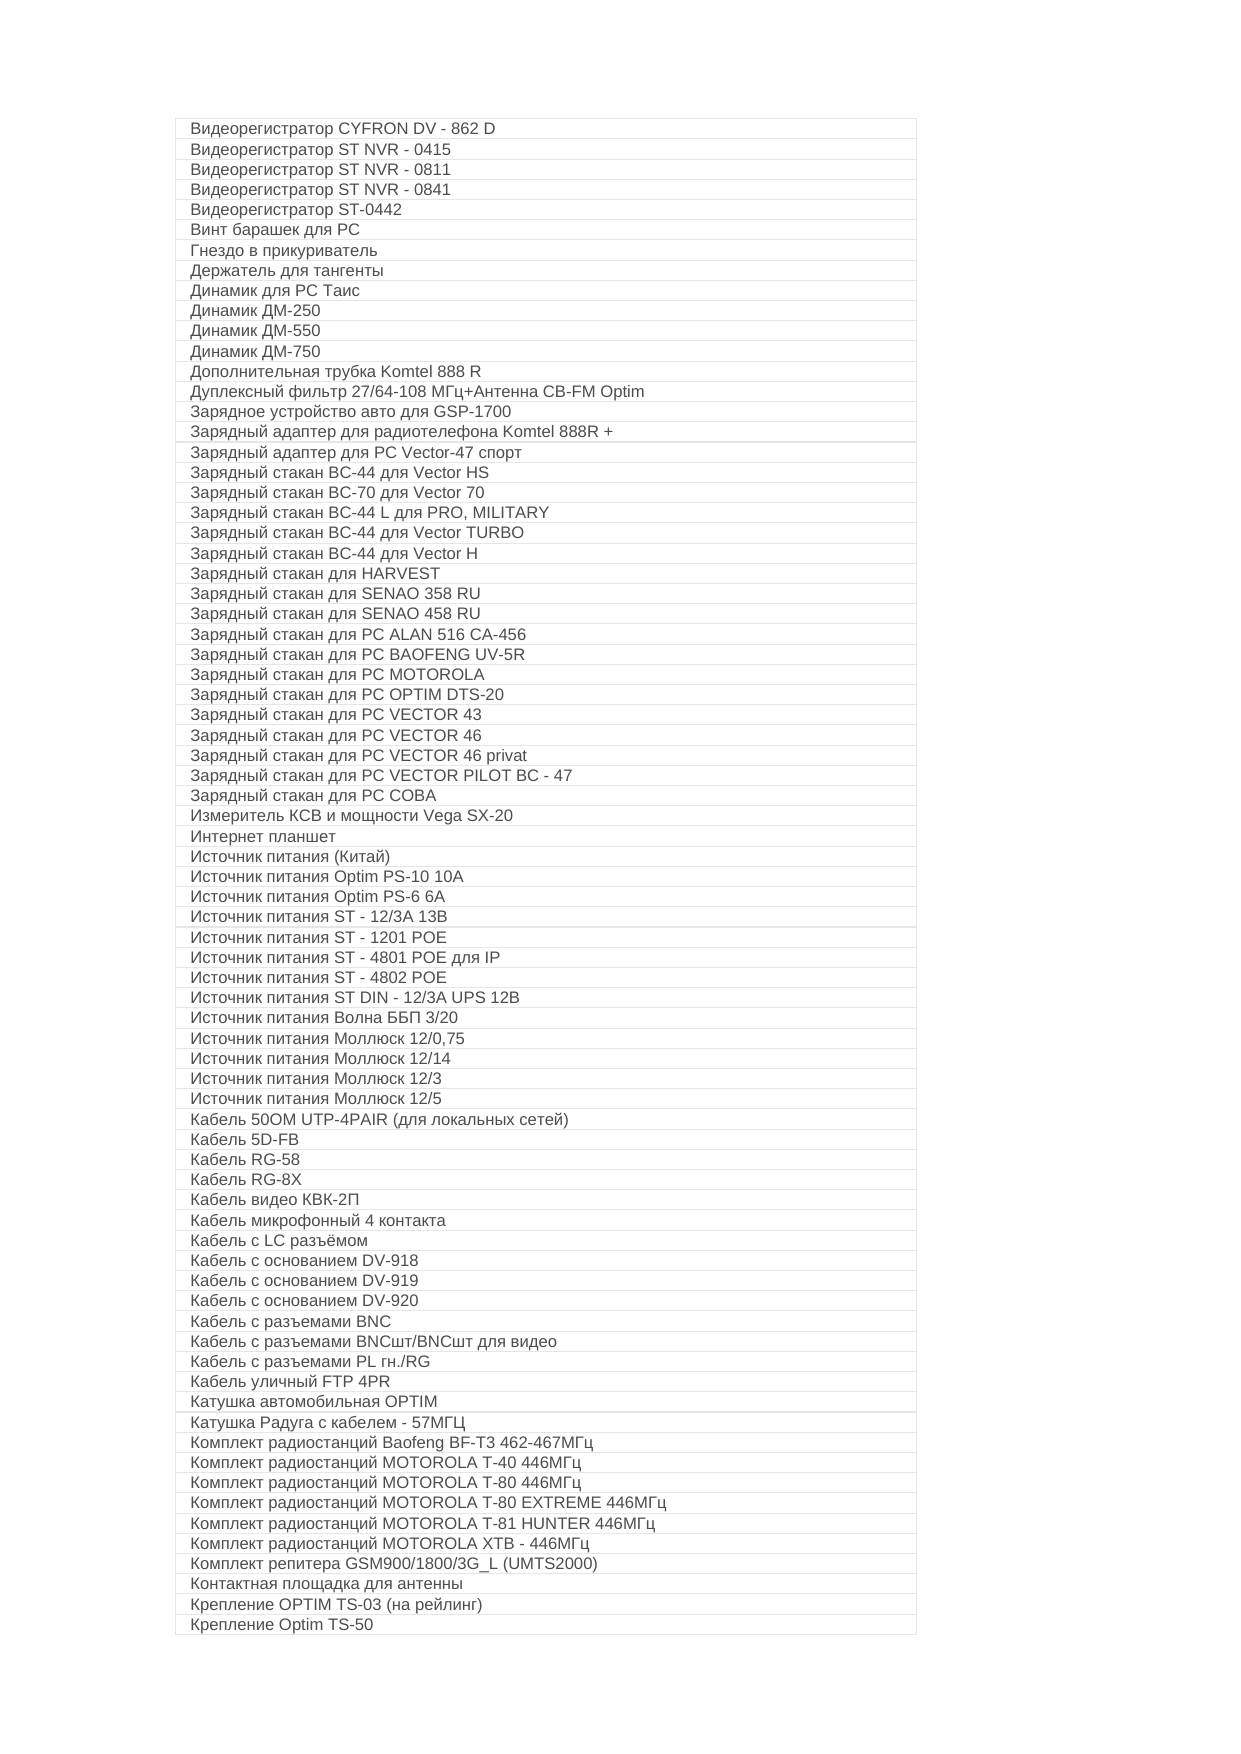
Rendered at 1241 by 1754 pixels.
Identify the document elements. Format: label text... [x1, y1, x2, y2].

table_cell Зарядный стакан ВС-44 для Vector Н [176, 544, 916, 563]
table_cell Кабель видео КВК-2П [176, 1190, 916, 1209]
table_cell Зарядный стакан для РС MOTOROLA [176, 665, 916, 684]
table_cell Источник питания ST - 12/3A 13B [176, 907, 916, 926]
table_cell Источник питания (Китай) [176, 847, 916, 866]
table_cell Источник питания ST DIN - 12/3A UPS 12B [176, 988, 916, 1007]
table_cell Кабель с основанием DV-918 [176, 1251, 916, 1270]
table_cell Винт барашек для РС [176, 220, 916, 239]
table_cell Зарядный стакан для HARVEST [176, 564, 916, 583]
table_cell Гнездо в прикуриватель [176, 240, 916, 259]
table_cell Кабель с разъемами BNCшт/BNCшт для видео [176, 1332, 916, 1351]
table_cell Комплект радиостанций MOTOROLA T-80 EXTREME 446МГц [176, 1493, 916, 1512]
table_cell Кабель RG-58 [176, 1150, 916, 1169]
table_cell Кабель микрофонный 4 контакта [176, 1210, 916, 1229]
table_cell Зарядный стакан для РС VECTOR 46 [176, 725, 916, 744]
table_cell Источник питания Моллюск 12/5 [176, 1089, 916, 1108]
table_cell Крепление OPTIM TS-03 (на рейлинг) [176, 1594, 916, 1613]
table_cell Интернет планшет [176, 826, 916, 846]
table_cell Зарядное устройство авто для GSP-1700 [176, 402, 916, 421]
table_cell Зарядный стакан ВС-44 L для PRO, MILITARY [176, 503, 916, 522]
table_cell Измеритель КСВ и мощности Vega SX-20 [176, 806, 916, 825]
table_cell Кабель с разъемами PL гн./RG [176, 1352, 916, 1371]
table_cell Динамик ДМ-750 [176, 341, 916, 361]
table_cell Динамик ДМ-550 [176, 321, 916, 340]
table_cell Источник питания Моллюск 12/0,75 [176, 1029, 916, 1048]
table_cell Кабель 50ОМ UTP-4PAIR (для локальных сетей) [176, 1109, 916, 1128]
table_cell Комплект радиостанций MOTOROLA T-80 446МГц [176, 1473, 916, 1492]
table_cell Зарядный стакан BC-44 для Vector HS [176, 463, 916, 482]
table_cell Источник питания ST - 4801 POE для IP [176, 948, 916, 967]
table_cell Зарядный стакан для РС BAOFENG UV-5R [176, 645, 916, 664]
table_cell Кабель уличный FTP 4PR [176, 1372, 916, 1391]
table_cell Динамик ДМ-250 [176, 301, 916, 320]
table_cell Кабель с разъемами BNC [176, 1311, 916, 1331]
table_cell Кабель с основанием DV-920 [176, 1291, 916, 1310]
table_cell Кабель 5D-FB [176, 1130, 916, 1149]
table_cell Зарядный стакан для РС VECTOR 43 [176, 705, 916, 724]
table_cell Зарядный стакан для РС ALAN 516 CA-456 [176, 624, 916, 643]
table_cell Катушка автомобильная OPTIM [176, 1392, 916, 1411]
table_cell Зарядный адаптер для радиотелефона Komtel 888R + [176, 422, 916, 441]
table_cell Видеорегистратор ST-0442 [176, 200, 916, 219]
table_cell Зарядный стакан для РС СОВА [176, 786, 916, 805]
table_cell Кабель RG-8X [176, 1170, 916, 1189]
table_cell Зарядный адаптер для РС Vector-47 спорт [176, 443, 916, 462]
table_cell Дуплексный фильтр 27/64-108 МГц+Антенна СВ-FM Optim [176, 382, 916, 401]
table_cell Кабель с основанием DV-919 [176, 1271, 916, 1290]
table_cell Видеорегистратор ST NVR - 0415 [176, 139, 916, 158]
table_cell Зарядный стакан для РС VECTOR 46 privat [176, 746, 916, 765]
table_cell Источник питания Моллюск 12/3 [176, 1069, 916, 1088]
table_cell Комплект радиостанций MOTOROLA XTB - 446МГц [176, 1534, 916, 1553]
table_cell Комплект репитера GSM900/1800/3G_L (UMTS2000) [176, 1554, 916, 1573]
table_cell Комплект радиостанций Baofeng BF-T3 462-467МГц [176, 1433, 916, 1452]
table_cell Комплект радиостанций MOTOROLA T-81 HUNTER 446МГц [176, 1514, 916, 1533]
table_cell Источник питания ST - 1201 POE [176, 928, 916, 947]
table_cell Зарядный стакан ВС-44 для Vector TURBO [176, 523, 916, 542]
table_cell Видеорегистратор ST NVR - 0811 [176, 160, 916, 179]
table_cell Источник питания Optim PS-6 6A [176, 887, 916, 906]
table_cell Зарядный стакан BC-70 для Vector 70 [176, 483, 916, 502]
table_cell Крепление Optim TS-50 [176, 1615, 916, 1634]
table_cell Динамик для РС Таис [176, 281, 916, 300]
table_cell Видеорегистратор CYFRON DV - 862 D [176, 119, 916, 138]
table_cell Комплект радиостанций MOTOROLA T-40 446МГц [176, 1453, 916, 1472]
table_cell Держатель для тангенты [176, 261, 916, 280]
table_cell Зарядный стакан для РС VECTOR PILOT BC - 47 [176, 766, 916, 785]
table_cell Зарядный стакан для SENAO 358 RU [176, 584, 916, 603]
table_cell Катушка Радуга с кабелем - 57МГЦ [176, 1413, 916, 1432]
table_cell Видеорегистратор ST NVR - 0841 [176, 180, 916, 199]
table_cell Зарядный стакан для SENAO 458 RU [176, 604, 916, 623]
table_cell Источник питания Optim PS-10 10A [176, 867, 916, 886]
table_cell Источник питания Волна ББП 3/20 [176, 1008, 916, 1027]
table_cell Кабель с LC разъёмом [176, 1231, 916, 1250]
table_cell Источник питания ST - 4802 POE [176, 968, 916, 987]
table_cell Дополнительная трубка Komtel 888 R [176, 362, 916, 381]
table_cell Зарядный стакан для РС OPTIM DTS-20 [176, 685, 916, 704]
table_cell Источник питания Моллюск 12/14 [176, 1049, 916, 1068]
table_cell Контактная площадка для антенны [176, 1574, 916, 1593]
